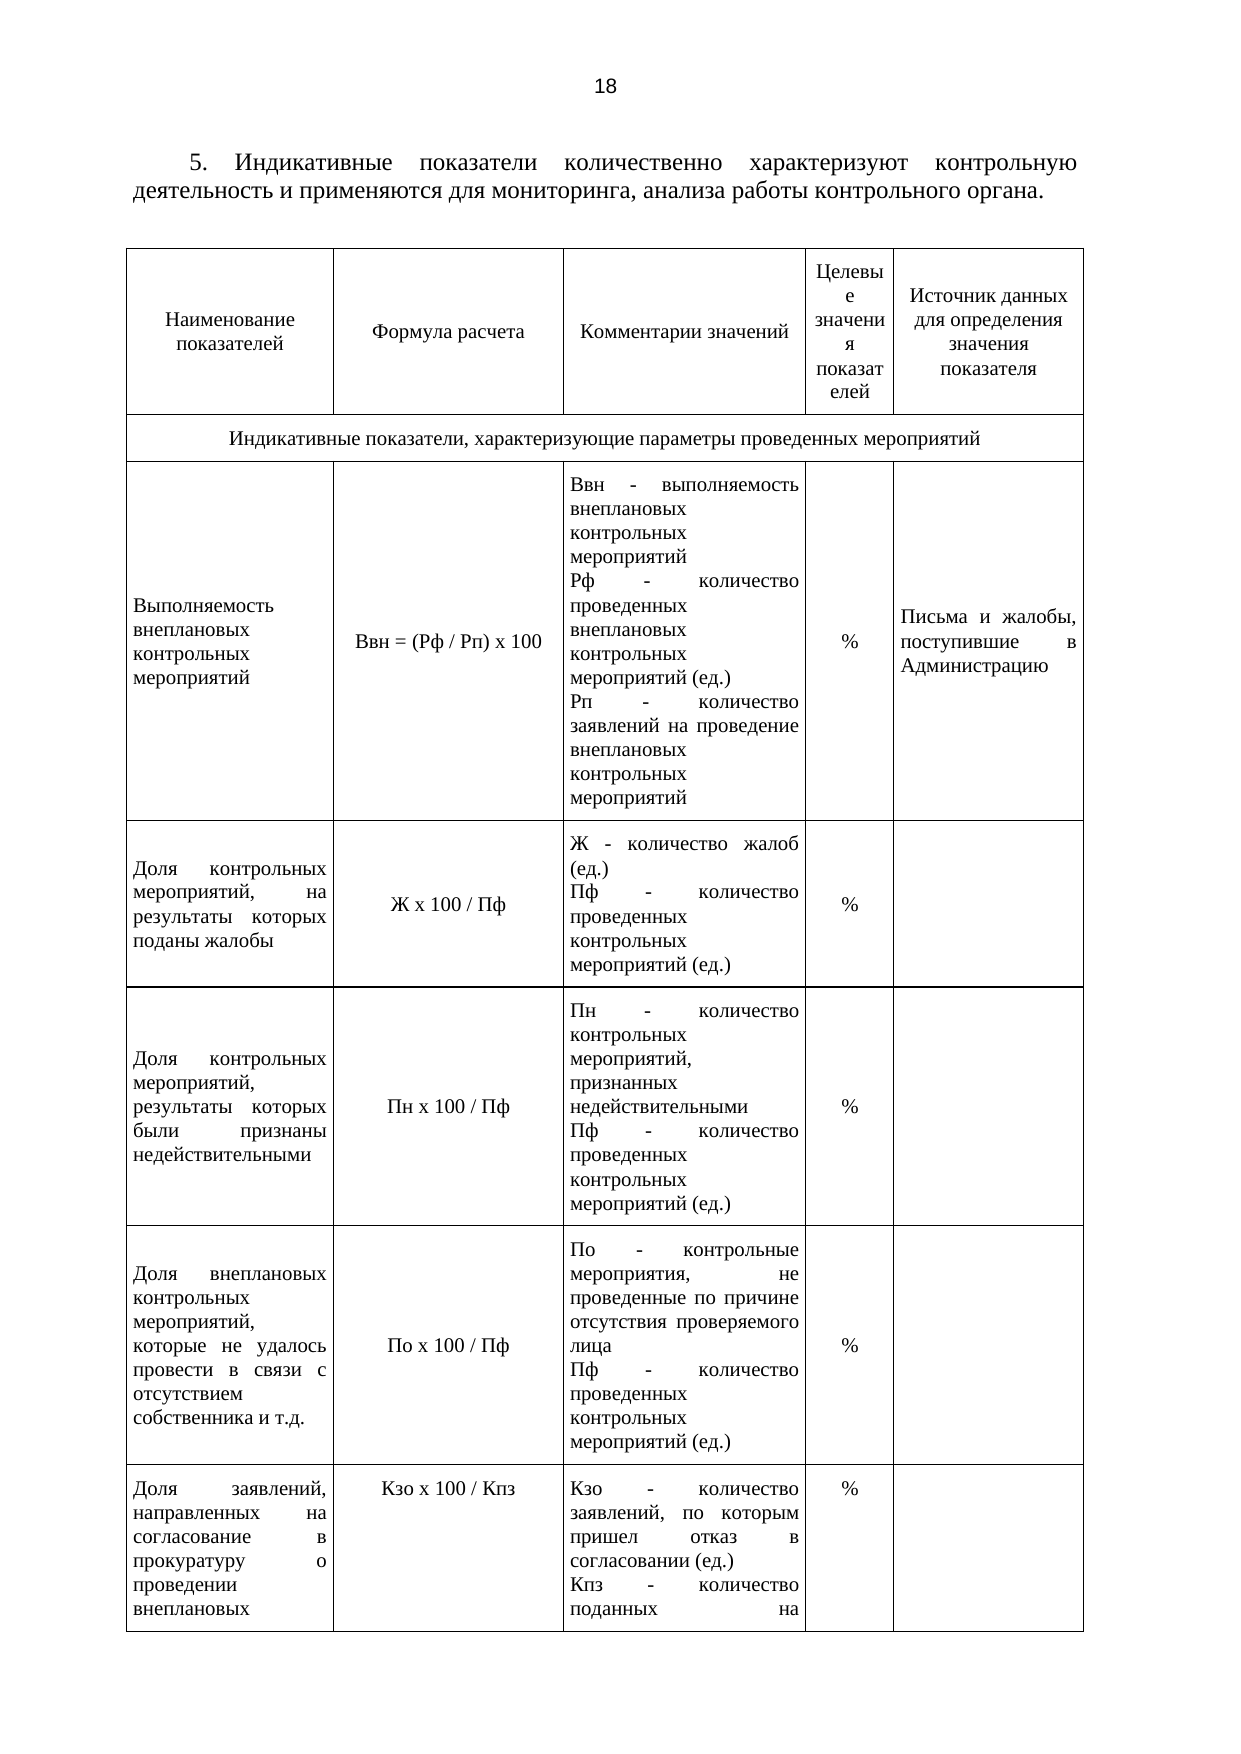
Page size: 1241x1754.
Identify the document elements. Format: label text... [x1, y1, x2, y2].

table_header Источник данных для определения значения показателя [894, 249, 1083, 414]
table_header Наименование показателей [127, 249, 333, 414]
table_cell По - контрольные мероприятия, не проведенные по причине отсутствия проверяемого лица Пф - количество проведенных контрольных мероприятий (ед.) [564, 1226, 805, 1464]
table_header Комментарии значений [564, 249, 805, 414]
table_cell % [806, 462, 893, 820]
table_cell Доля внеплановых контрольных мероприятий, которые не удалось провести в связи с отсутствием собственника и т.д. [127, 1226, 333, 1464]
table_cell Ж - количество жалоб (ед.) Пф - количество проведенных контрольных мероприятий (ед.) [564, 821, 805, 986]
table_cell [894, 1465, 1083, 1631]
table_cell [894, 1226, 1083, 1464]
table_cell Выполняемость внеплановых контрольных мероприятий [127, 462, 333, 820]
table_header Формула расчета [334, 249, 563, 414]
table_cell [894, 988, 1083, 1225]
table_cell Пн x 100 / Пф [334, 988, 563, 1225]
table_cell % [806, 821, 893, 986]
table_cell Письма и жалобы, поступившие в Администрацию [894, 462, 1083, 820]
table_cell [894, 821, 1083, 986]
table_cell По x 100 / Пф [334, 1226, 563, 1464]
table_header Целевые значения показателей [806, 249, 893, 414]
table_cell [564, 1465, 805, 1631]
table_cell % [806, 1465, 893, 1631]
text 5. Индикативные показатели количественно характеризуют контрольную деятельность и применяются для мониторинга, анализа работы контрольного органа. [133, 147, 1078, 204]
table_cell Кзо x 100 / Кпз [334, 1465, 563, 1631]
table_cell Ж x 100 / Пф [334, 821, 563, 986]
table_cell Индикативные показатели, характеризующие параметры проведенных мероприятий [127, 415, 1083, 461]
table_cell Ввн - выполняемость внеплановых контрольных мероприятий Рф - количество проведенных внеплановых контрольных мероприятий (ед.) Рп - количество заявлений на проведение внеплановых контрольных мероприятий [564, 462, 805, 820]
table_cell Пн - количество контрольных мероприятий, признанных недействительными Пф - количество проведенных контрольных мероприятий (ед.) [564, 988, 805, 1225]
table_cell Доля контрольных мероприятий, на результаты которых поданы жалобы [127, 821, 333, 986]
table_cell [127, 1465, 333, 1631]
table_cell Ввн = (Рф / Рп) x 100 [334, 462, 563, 820]
table_cell % [806, 1226, 893, 1464]
table_cell % [806, 988, 893, 1225]
table_cell Доля контрольных мероприятий, результаты которых были признаны недействительными [127, 988, 333, 1225]
